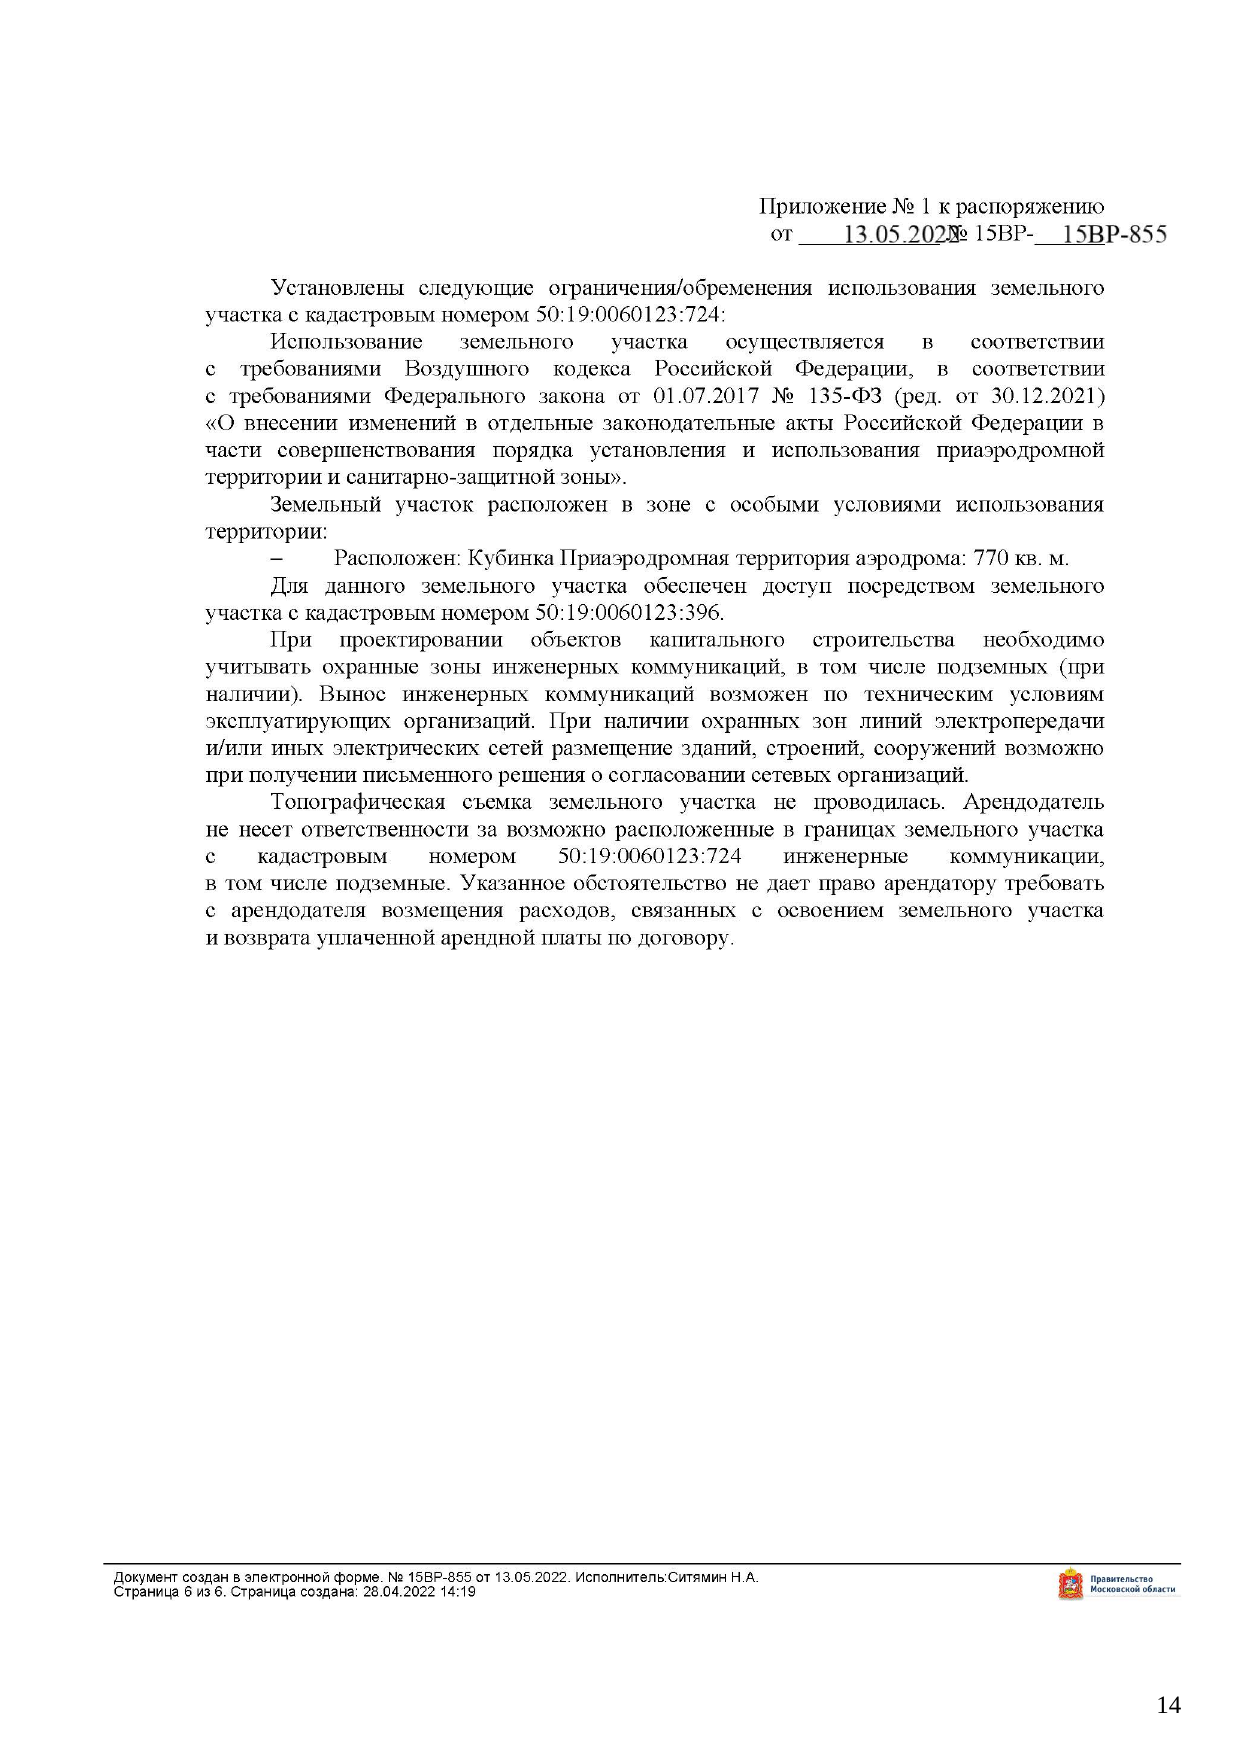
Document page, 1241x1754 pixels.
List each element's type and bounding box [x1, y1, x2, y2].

picture [103, 88, 1182, 1614]
